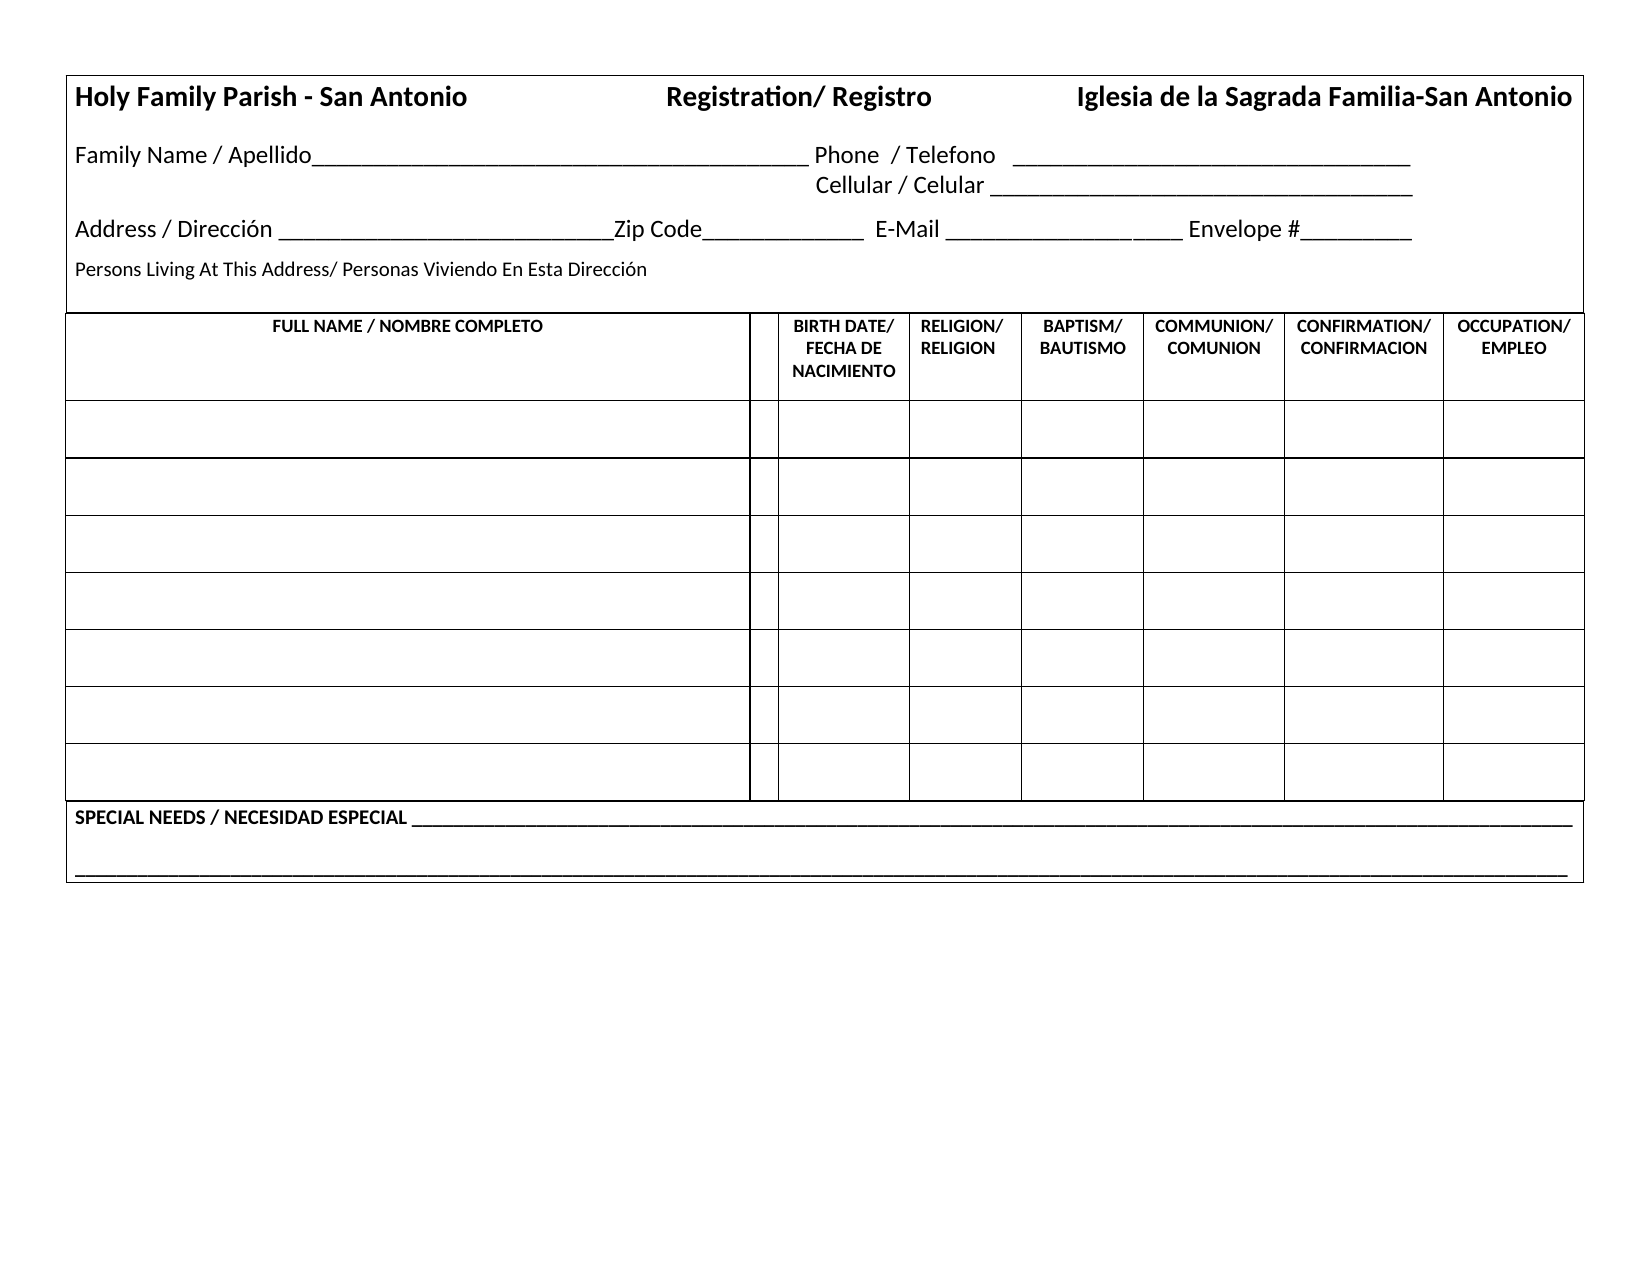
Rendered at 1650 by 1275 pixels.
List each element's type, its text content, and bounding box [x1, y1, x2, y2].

table_cell [1022, 516, 1143, 572]
table_cell [1144, 687, 1284, 743]
table_header FULL NAME / NOMBRE COMPLETO [66, 314, 749, 400]
table_cell [66, 630, 749, 686]
table_cell [1285, 687, 1443, 743]
table_cell [910, 459, 1021, 514]
table_cell [1022, 573, 1143, 629]
table_header BIRTH DATE/ FECHA DE NACIMIENTO [779, 314, 909, 400]
table_header RELIGION/ RELIGION [910, 314, 1021, 400]
table_cell [1022, 630, 1143, 686]
table_cell [779, 401, 909, 457]
table_cell [910, 401, 1021, 457]
table_cell [66, 687, 749, 743]
table_header CONFIRMATION/ CONFIRMACION [1285, 314, 1443, 400]
table_cell [1285, 744, 1443, 800]
table_header BAPTISM/ BAUTISMO [1022, 314, 1143, 400]
table_cell [66, 516, 749, 572]
table_cell [1444, 459, 1584, 514]
table_cell [1144, 459, 1284, 514]
table_cell [779, 687, 909, 743]
table_cell [1022, 744, 1143, 800]
table_cell [910, 744, 1021, 800]
table_cell [1022, 401, 1143, 457]
table_cell [751, 459, 778, 514]
table_cell [910, 573, 1021, 629]
table_cell [751, 630, 778, 686]
table_cell [1144, 516, 1284, 572]
table_cell [1444, 516, 1584, 572]
table_cell [1285, 401, 1443, 457]
text ________________________________________________________________________________________________________________________________________________ [67, 851, 1583, 882]
table_cell [751, 687, 778, 743]
table_cell [66, 459, 749, 514]
table_cell [1144, 744, 1284, 800]
table_cell [1144, 401, 1284, 457]
table_cell [1444, 687, 1584, 743]
table_cell [1285, 630, 1443, 686]
table_cell [910, 630, 1021, 686]
table_cell [1285, 573, 1443, 629]
table_cell [1285, 516, 1443, 572]
table_cell [1022, 687, 1143, 743]
table_cell [910, 516, 1021, 572]
table_cell [1144, 573, 1284, 629]
table_cell [779, 744, 909, 800]
table_cell [779, 630, 909, 686]
table_cell [66, 744, 749, 800]
table_cell [66, 401, 749, 457]
table_header OCCUPATION/ EMPLEO [1444, 314, 1584, 400]
table_cell [779, 573, 909, 629]
table_cell [1444, 630, 1584, 686]
table_cell [1444, 573, 1584, 629]
table_cell [1144, 630, 1284, 686]
table_cell [751, 744, 778, 800]
table_header [751, 314, 778, 400]
table_cell [1022, 459, 1143, 514]
table_cell [751, 401, 778, 457]
table_cell [1444, 744, 1584, 800]
table_cell [910, 687, 1021, 743]
table_cell [751, 516, 778, 572]
table_cell [779, 516, 909, 572]
text SPECIAL NEEDS / NECESIDAD ESPECIAL ________________________________________________________________________________________________________________ [67, 802, 1583, 829]
table_cell [1444, 401, 1584, 457]
table_cell [779, 459, 909, 514]
table_cell [66, 573, 749, 629]
table_header COMMUNION/ COMUNION [1144, 314, 1284, 400]
table_cell [1285, 459, 1443, 514]
table_cell [751, 573, 778, 629]
